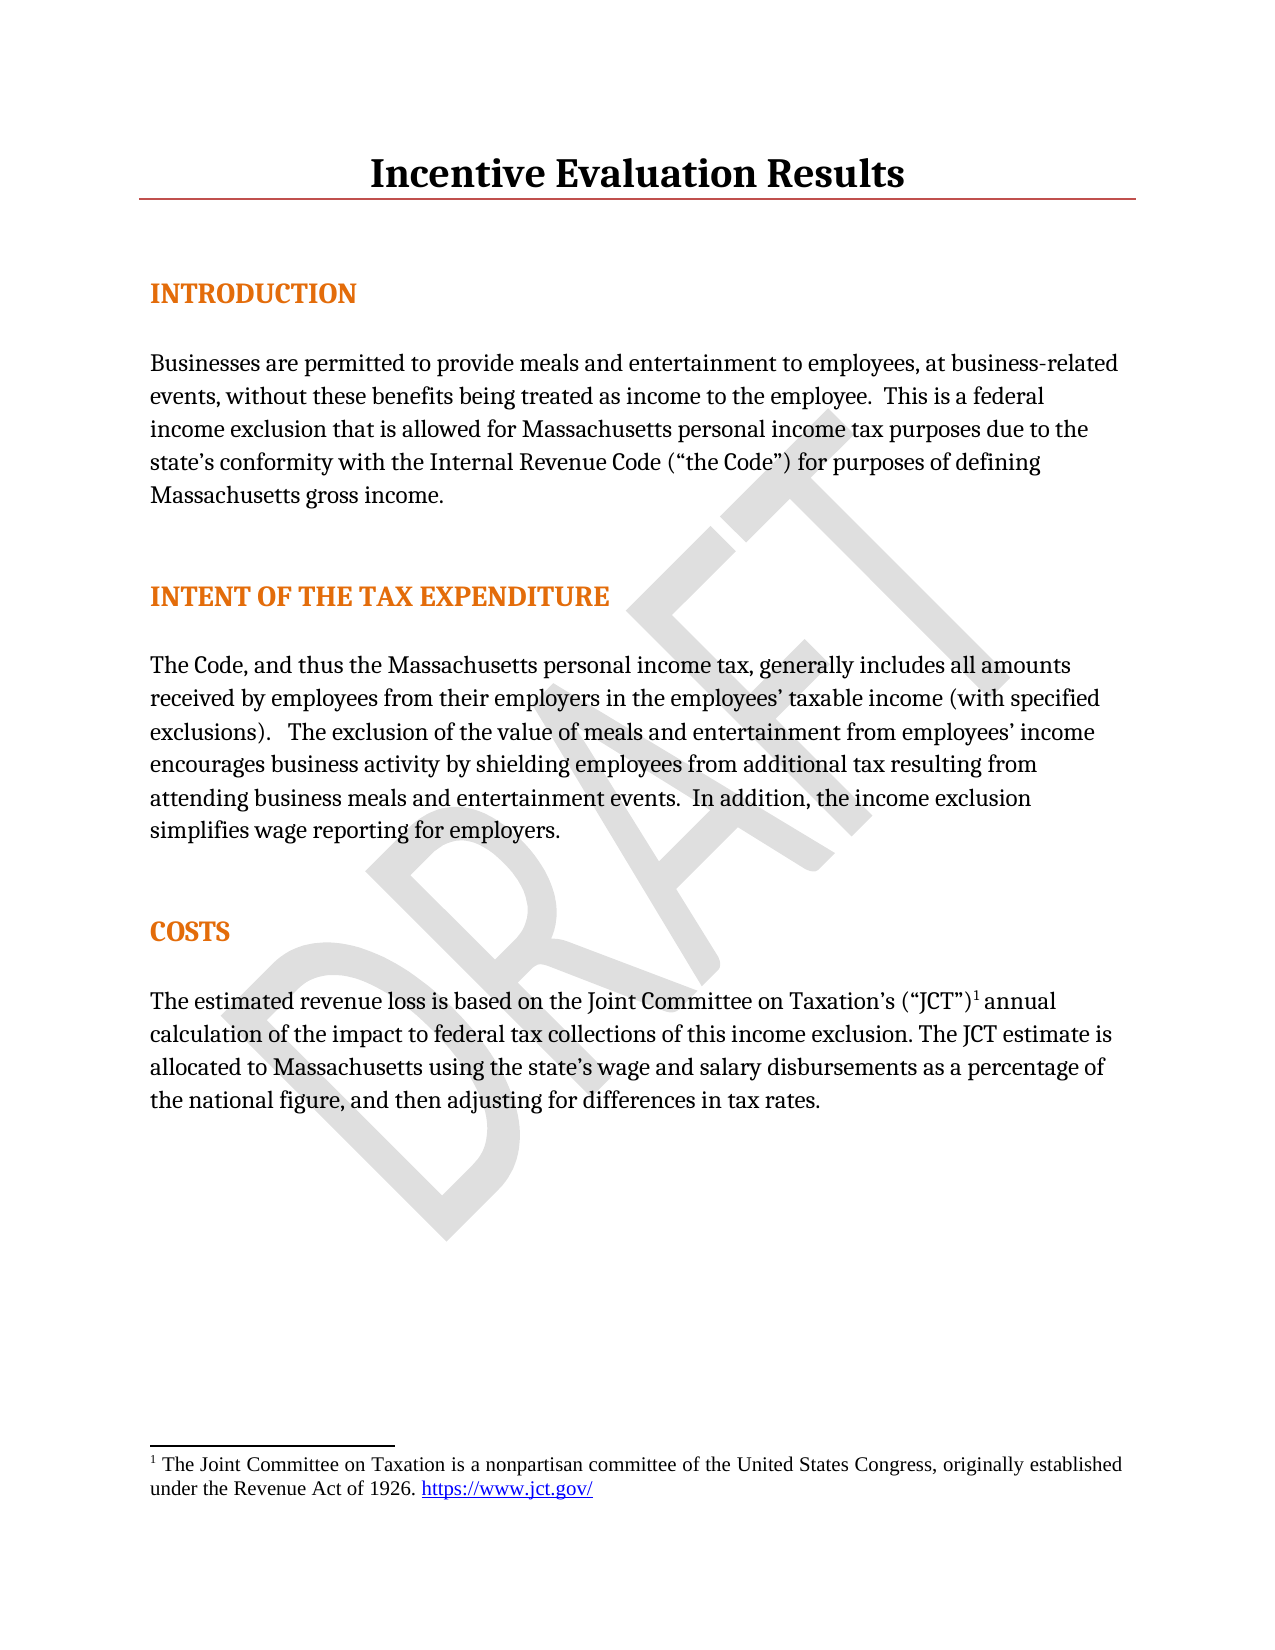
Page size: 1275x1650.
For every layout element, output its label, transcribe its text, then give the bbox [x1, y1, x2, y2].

text The estimated revenue loss is based on the Joint Committee on Taxation’s (“JCT”) annual calculation of the impact to federal tax collections of this income exclusion. The JCT estimate is allocated to Massachusetts using the state’s wage and salary disbursements as a percentage of the national figure, and then adjusting for differences in tax rates. [150, 987, 1125, 1115]
text Businesses are permitted to provide meals and entertainment to employees, at business-related events, without these benefits being treated as income to the employee. This is a federal income exclusion that is allowed for Massachusetts personal income tax purposes due to the state’s conformity with the Internal Revenue Code (“the Code”) for purposes of defining Massachusetts gross income. [150, 349, 1125, 509]
text COSTS [150, 916, 1125, 949]
text INTRODUCTION [150, 277, 1125, 311]
text INTENT OF THE TAX EXPENDITURE [150, 580, 1125, 613]
table_header Incentive Evaluation Results [139, 150, 1136, 198]
text The Code, and thus the Massachusetts personal income tax, generally includes all amounts received by employees from their employers in the employees’ taxable income (with specified exclusions). The exclusion of the value of meals and entertainment from employees’ income encourages business activity by shielding employees from additional tax resulting from attending business meals and entertainment events. In addition, the income exclusion simplifies wage reporting for employers. [150, 651, 1125, 845]
